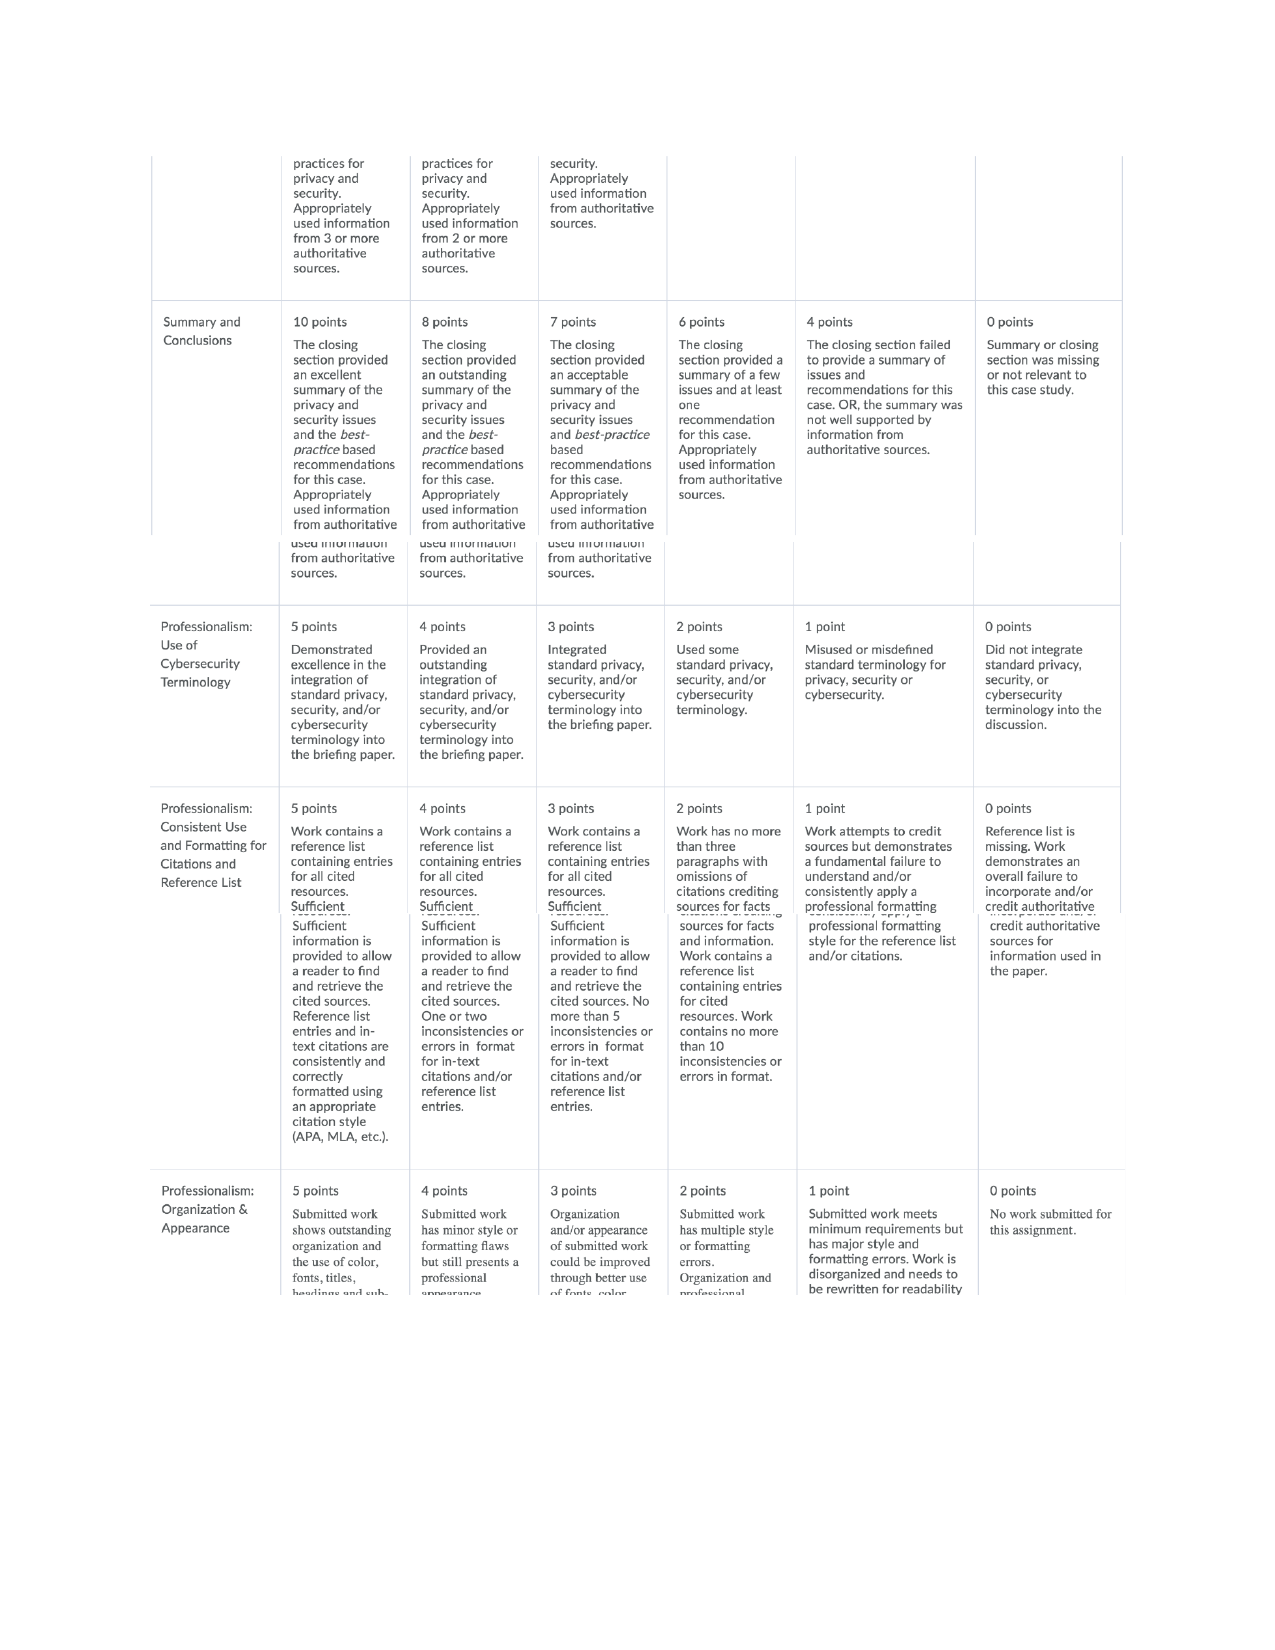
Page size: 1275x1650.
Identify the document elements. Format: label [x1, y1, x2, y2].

picture [150, 150, 1125, 1295]
